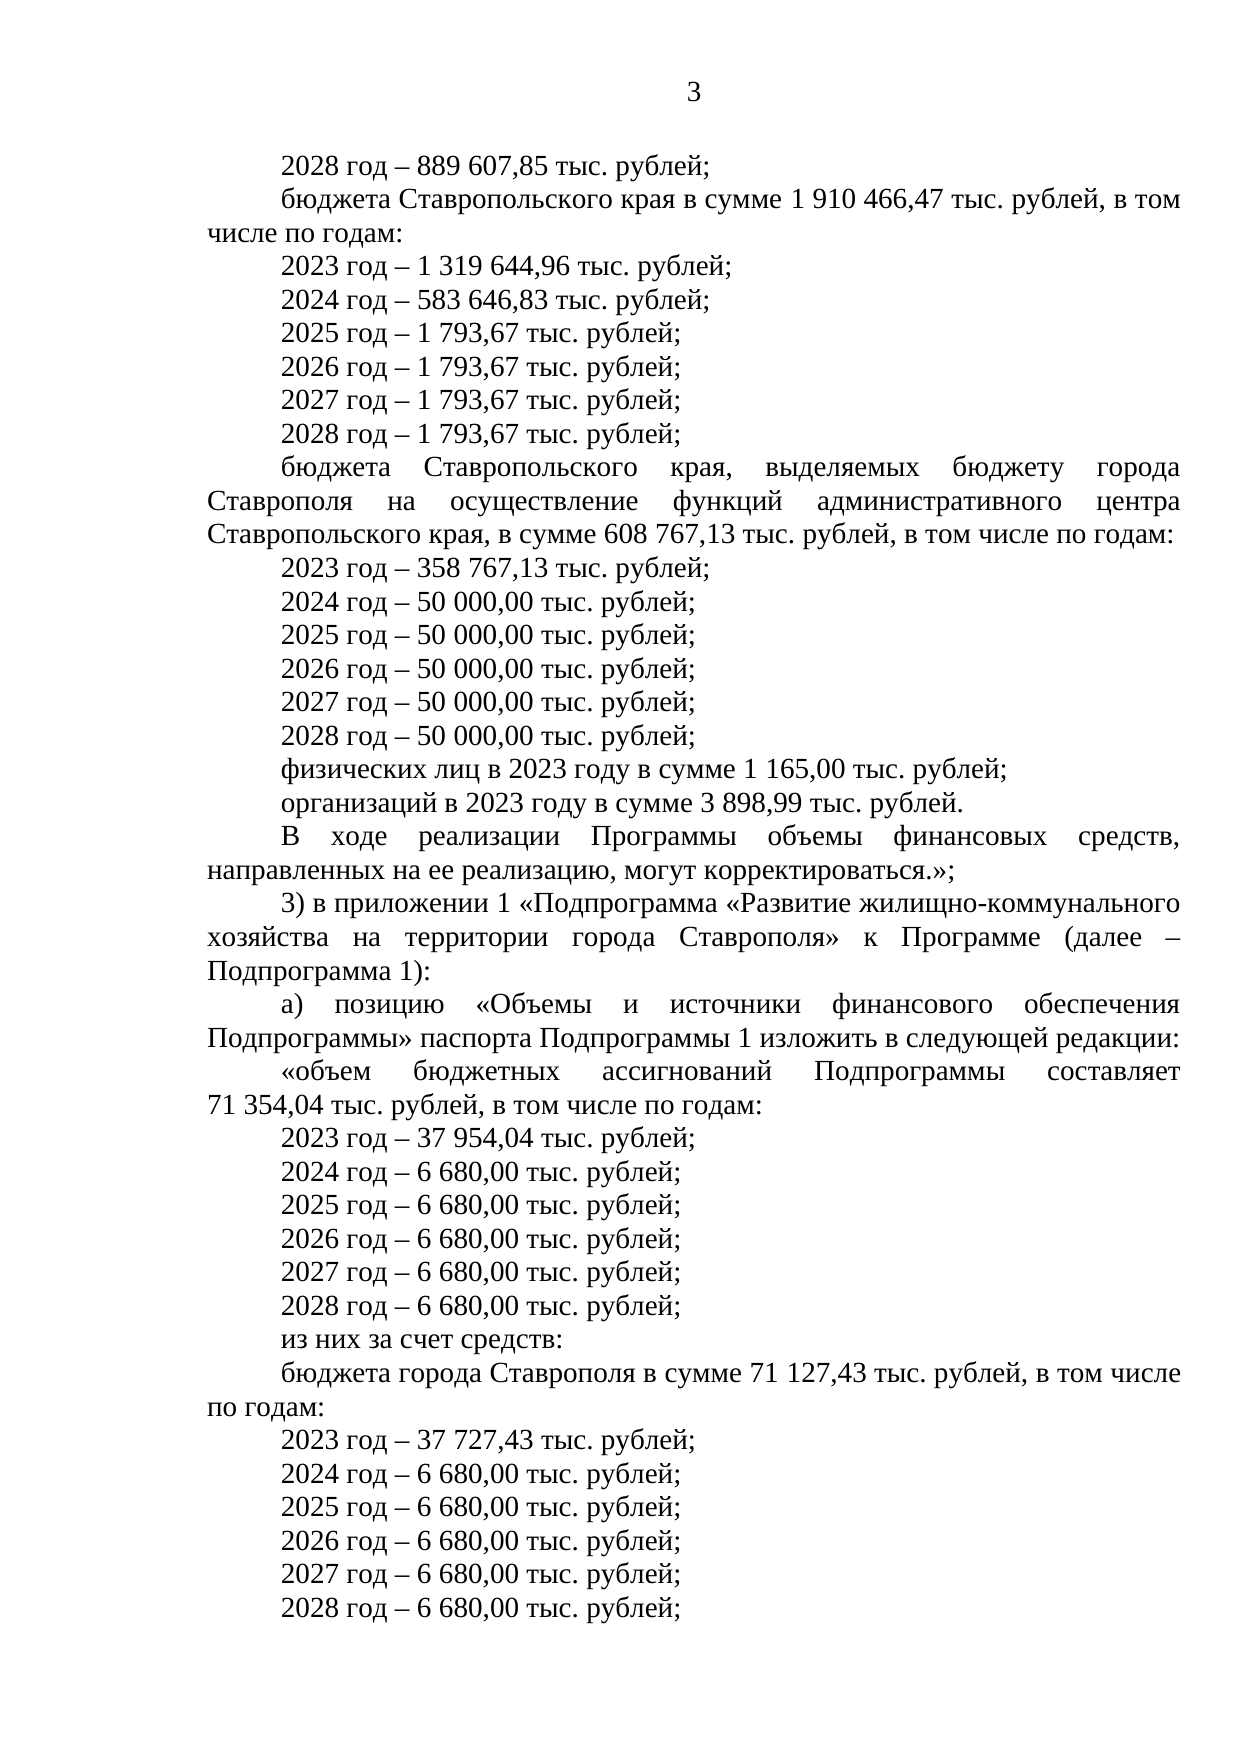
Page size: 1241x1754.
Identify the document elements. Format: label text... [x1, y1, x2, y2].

text 2028 год – 1 793,67 тыс. рублей; [207, 416, 1181, 449]
text 2028 год – 889 607,85 тыс. рублей; [207, 148, 1181, 181]
text 2025 год – 6 680,00 тыс. рублей; [207, 1489, 1181, 1523]
text 2024 год – 6 680,00 тыс. рублей; [207, 1456, 1181, 1489]
text 2025 год – 50 000,00 тыс. рублей; [207, 617, 1181, 651]
text а) позицию «Объемы и источники финансового обеспечения Подпрограммы» паспорта Подпрограммы 1 изложить в следующей редакции: [207, 986, 1181, 1053]
text «объем бюджетных ассигнований Подпрограммы составляет 71 354,04 тыс. рублей, в том числе по годам: [207, 1053, 1181, 1120]
text 2027 год – 6 680,00 тыс. рублей; [207, 1556, 1181, 1590]
text 2028 год – 6 680,00 тыс. рублей; [207, 1590, 1181, 1623]
text бюджета Ставропольского края, выделяемых бюджету города Ставрополя на осуществление функций административного центра Ставропольского края, в сумме 608 767,13 тыс. рублей, в том числе по годам: [207, 449, 1181, 550]
text 2026 год – 6 680,00 тыс. рублей; [207, 1523, 1181, 1556]
text 2026 год – 50 000,00 тыс. рублей; [207, 651, 1181, 684]
text 2023 год – 37 954,04 тыс. рублей; [207, 1120, 1181, 1154]
text бюджета города Ставрополя в сумме 71 127,43 тыс. рублей, в том числе по годам: [207, 1355, 1181, 1422]
text 2026 год – 1 793,67 тыс. рублей; [207, 349, 1181, 382]
text 2023 год – 358 767,13 тыс. рублей; [207, 550, 1181, 584]
text 2025 год – 1 793,67 тыс. рублей; [207, 315, 1181, 349]
text В ходе реализации Программы объемы финансовых средств, направленных на ее реализацию, могут корректироваться.»; [207, 818, 1181, 886]
text 2024 год – 6 680,00 тыс. рублей; [207, 1154, 1181, 1187]
text 2023 год – 37 727,43 тыс. рублей; [207, 1422, 1181, 1456]
text 2028 год – 6 680,00 тыс. рублей; [207, 1288, 1181, 1322]
text 2027 год – 50 000,00 тыс. рублей; [207, 684, 1181, 718]
text 2027 год – 1 793,67 тыс. рублей; [207, 382, 1181, 416]
text 2027 год – 6 680,00 тыс. рублей; [207, 1254, 1181, 1288]
text 2025 год – 6 680,00 тыс. рублей; [207, 1187, 1181, 1221]
text организаций в 2023 году в сумме 3 898,99 тыс. рублей. [207, 785, 1181, 818]
text 2026 год – 6 680,00 тыс. рублей; [207, 1221, 1181, 1254]
text бюджета Ставропольского края в сумме 1 910 466,47 тыс. рублей, в том числе по годам: [207, 181, 1181, 248]
text физических лиц в 2023 году в сумме 1 165,00 тыс. рублей; [207, 751, 1181, 785]
text 2024 год – 50 000,00 тыс. рублей; [207, 584, 1181, 617]
text 2024 год – 583 646,83 тыс. рублей; [207, 282, 1181, 315]
text 2023 год – 1 319 644,96 тыс. рублей; [207, 248, 1181, 282]
text из них за счет средств: [207, 1322, 1181, 1355]
text 3) в приложении 1 «Подпрограмма «Развитие жилищно-коммунального хозяйства на территории города Ставрополя» к Программе (далее – Подпрограмма 1): [207, 886, 1181, 986]
text 2028 год – 50 000,00 тыс. рублей; [207, 718, 1181, 751]
